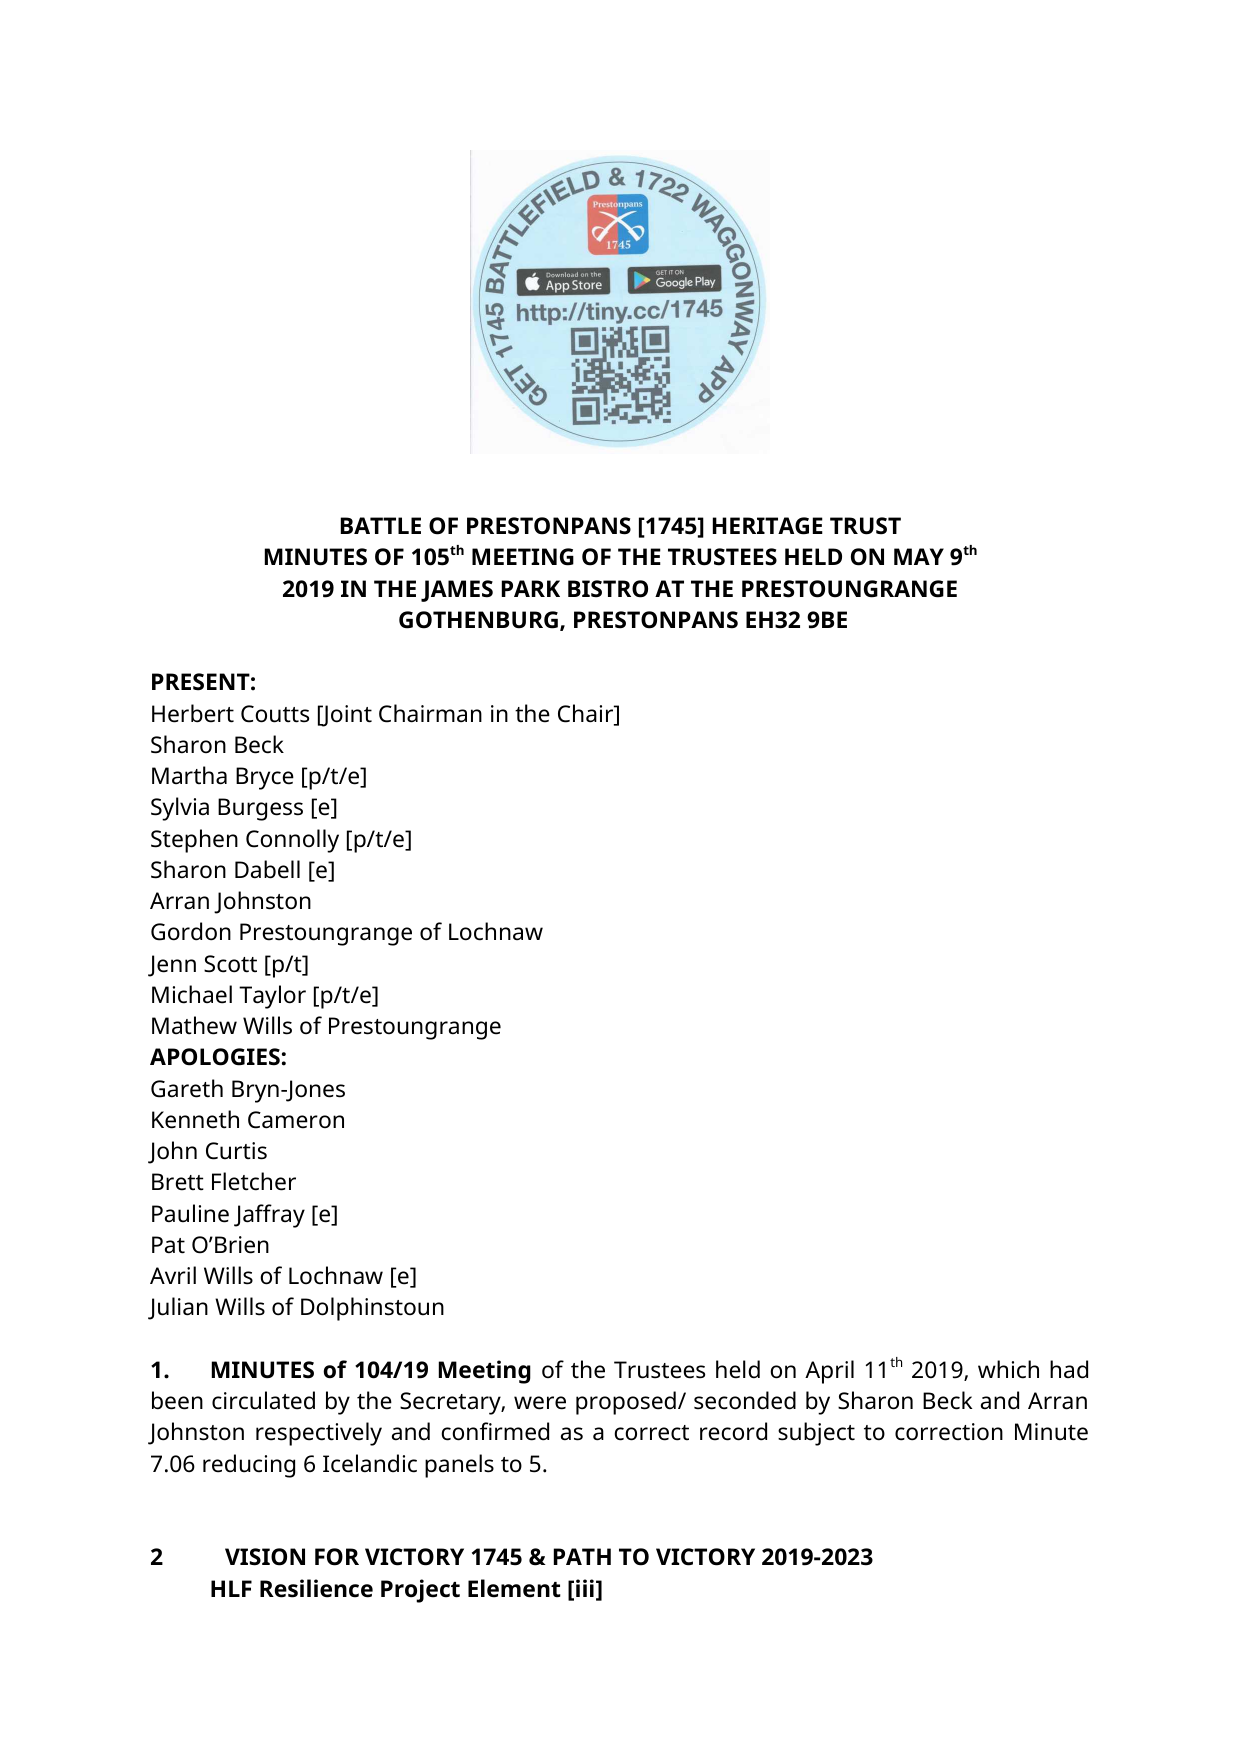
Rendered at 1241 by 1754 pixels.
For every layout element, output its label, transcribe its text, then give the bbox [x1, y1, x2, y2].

text Michael Taylor [p/t/e] [150, 979, 1090, 1010]
text APOLOGIES: [150, 1041, 1090, 1072]
text Herbert Coutts [Joint Chairman in the Chair] [150, 697, 1090, 729]
text GOTHENBURG, PRESTONPANS EH32 9BE [150, 604, 1090, 635]
text Pauline Jaffray [e] [150, 1197, 1090, 1229]
text 1. MINUTES of 104/19 Meeting of the Trustees held on April 11th 2019, which had been circulated by the Secretary, were proposed/ seconded by Sharon Beck and Arran Johnston respectively and confirmed as a correct record subject to correction Minute 7.06 reducing 6 Icelandic panels to 5. [150, 1354, 1090, 1479]
text Pat O’Brien [150, 1229, 1090, 1260]
text Stephen Connolly [p/t/e] [150, 822, 1090, 854]
text Gordon Prestoungrange of Lochnaw [150, 916, 1090, 947]
text Kenneth Cameron [150, 1104, 1090, 1135]
text Arran Johnston [150, 885, 1090, 916]
text Brett Fletcher [150, 1166, 1090, 1197]
text Martha Bryce [p/t/e] [150, 760, 1090, 791]
text John Curtis [150, 1135, 1090, 1166]
text BATTLE OF PRESTONPANS [1745] HERITAGE TRUST [150, 510, 1090, 541]
text Avril Wills of Lochnaw [e] [150, 1260, 1090, 1291]
text HLF Resilience Project Element [iii] [150, 1572, 1090, 1604]
text Sharon Beck [150, 729, 1090, 760]
text MINUTES OF 105th MEETING OF THE TRUSTEES HELD ON MAY 9th [150, 541, 1090, 572]
text Gareth Bryn-Jones [150, 1072, 1090, 1104]
text PRESENT: [150, 666, 1090, 697]
text 2019 IN THE JAMES PARK BISTRO AT THE PRESTOUNGRANGE [150, 572, 1090, 604]
text Jenn Scott [p/t] [150, 947, 1090, 979]
text Mathew Wills of Prestoungrange [150, 1010, 1090, 1041]
text Sharon Dabell [e] [150, 854, 1090, 885]
text Sylvia Burgess [e] [150, 791, 1090, 822]
text Julian Wills of Dolphinstoun [150, 1291, 1090, 1322]
picture [470, 150, 770, 454]
text 2 VISION FOR VICTORY 1745 & PATH TO VICTORY 2019-2023 [150, 1541, 1090, 1572]
